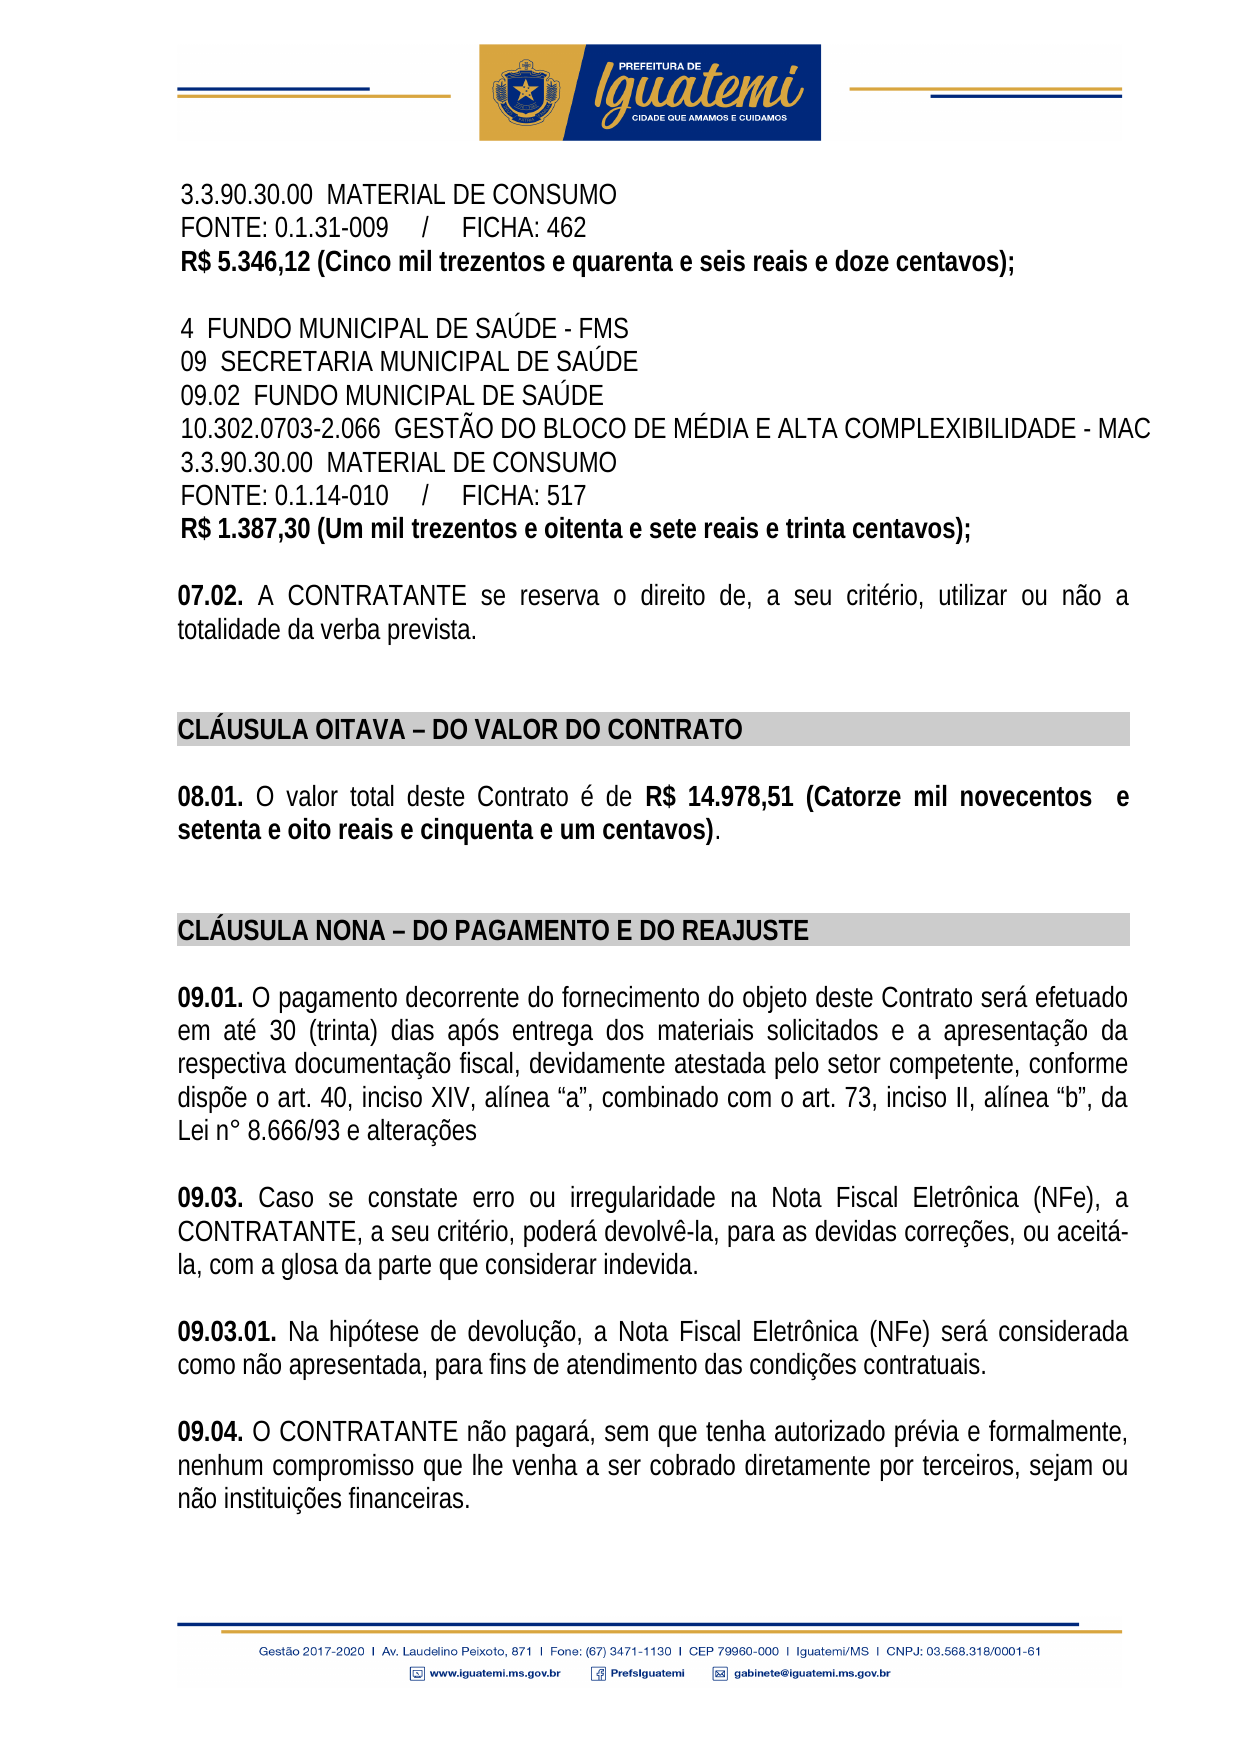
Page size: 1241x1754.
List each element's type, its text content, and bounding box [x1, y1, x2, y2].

picture [177, 1616, 1123, 1688]
table_cell R$ 1.387,30 (Um mil trezentos e oitenta e sete reais e trinta centavos); [177, 512, 1212, 578]
text 09.03. Caso se constate erro ou irregularidade na Nota Fiscal Eletrônica (NFe), a CONTRATANTE, a seu critério, poderá devolvê-la, para as devidas correções, ou aceitá-la, com a glosa da parte que considerar indevida. [177, 1180, 1130, 1281]
text 09.01. O pagamento decorrente do fornecimento do objeto deste Contrato será efetuado em até 30 (trinta) dias após entrega dos materiais solicitados e a apresentação da respectiva documentação fiscal, devidamente atestada pelo setor competente, conforme dispõe o art. 40, inciso XIV, alínea “a”, combinado com o art. 73, inciso II, alínea “b”, da Lei n° 8.666/93 e alterações [177, 980, 1130, 1147]
text CLÁUSULA OITAVA – DO VALOR DO CONTRATO [177, 712, 1130, 746]
picture [177, 44, 1123, 141]
text 08.01. O valor total deste Contrato é de R$ 14.978,51 (Catorze mil novecentos e setenta e oito reais e cinquenta e um centavos). [177, 779, 1130, 846]
text 09.04. O CONTRATANTE não pagará, sem que tenha autorizado prévia e formalmente, nenhum compromisso que lhe venha a ser cobrado diretamente por terceiros, sejam ou não instituições financeiras. [177, 1414, 1130, 1515]
text 09.03.01. Na hipótese de devolução, a Nota Fiscal Eletrônica (NFe) será considerada como não apresentada, para fins de atendimento das condições contratuais. [177, 1314, 1130, 1381]
subtitle CLÁUSULA NONA – DO PAGAMENTO E DO REAJUSTE [177, 913, 1130, 946]
text 07.02. A CONTRATANTE se reserva o direito de, a seu critério, utilizar ou não a totalidade da verba prevista. [177, 578, 1130, 645]
